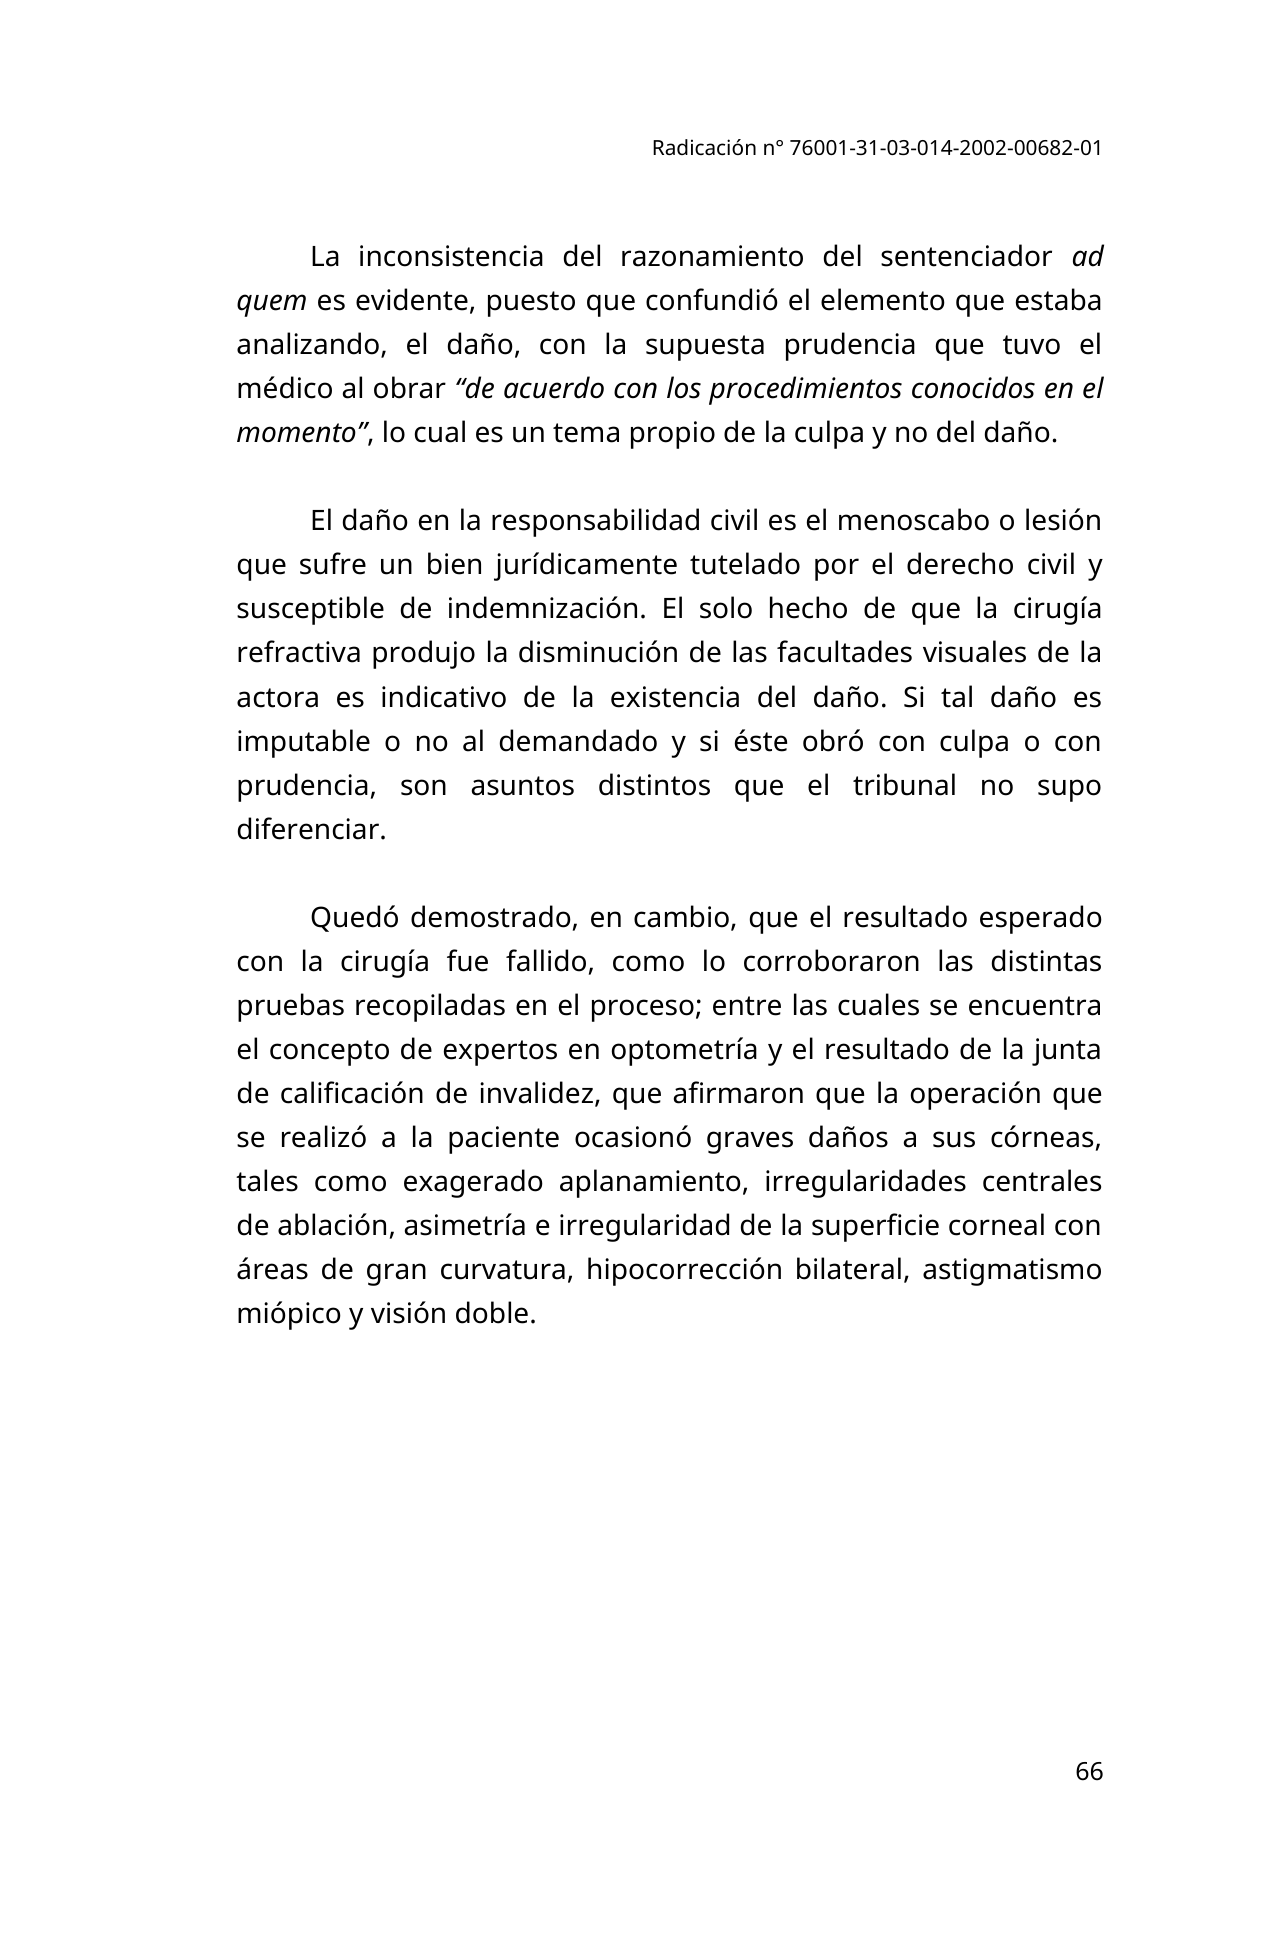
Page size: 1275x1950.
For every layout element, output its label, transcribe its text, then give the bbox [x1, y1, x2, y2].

text Quedó demostrado, en cambio, que el resultado esperado con la cirugía fue fallido, como lo corroboraron las distintas pruebas recopiladas en el proceso; entre las cuales se encuentra el concepto de expertos en optometría y el resultado de la junta de calificación de invalidez, que afirmaron que la operación que se realizó a la paciente ocasionó graves daños a sus córneas, tales como exagerado aplanamiento, irregularidades centrales de ablación, asimetría e irregularidad de la superficie corneal con áreas de gran curvatura, hipocorrección bilateral, astigmatismo miópico y visión doble. [236, 897, 1104, 1332]
text El daño en la responsabilidad civil es el menoscabo o lesión que sufre un bien jurídicamente tutelado por el derecho civil y susceptible de indemnización. El solo hecho de que la cirugía refractiva produjo la disminución de las facultades visuales de la actora es indicativo de la existencia del daño. Si tal daño es imputable o no al demandado y si éste obró con culpa o con prudencia, son asuntos distintos que el tribunal no supo diferenciar. [236, 501, 1104, 847]
text La inconsistencia del razonamiento del sentenciador ad quem es evidente, puesto que confundió el elemento que estaba analizando, el daño, con la supuesta prudencia que tuvo el médico al obrar “de acuerdo con los procedimientos conocidos en el momento”, lo cual es un tema propio de la culpa y no del daño. [236, 236, 1104, 451]
